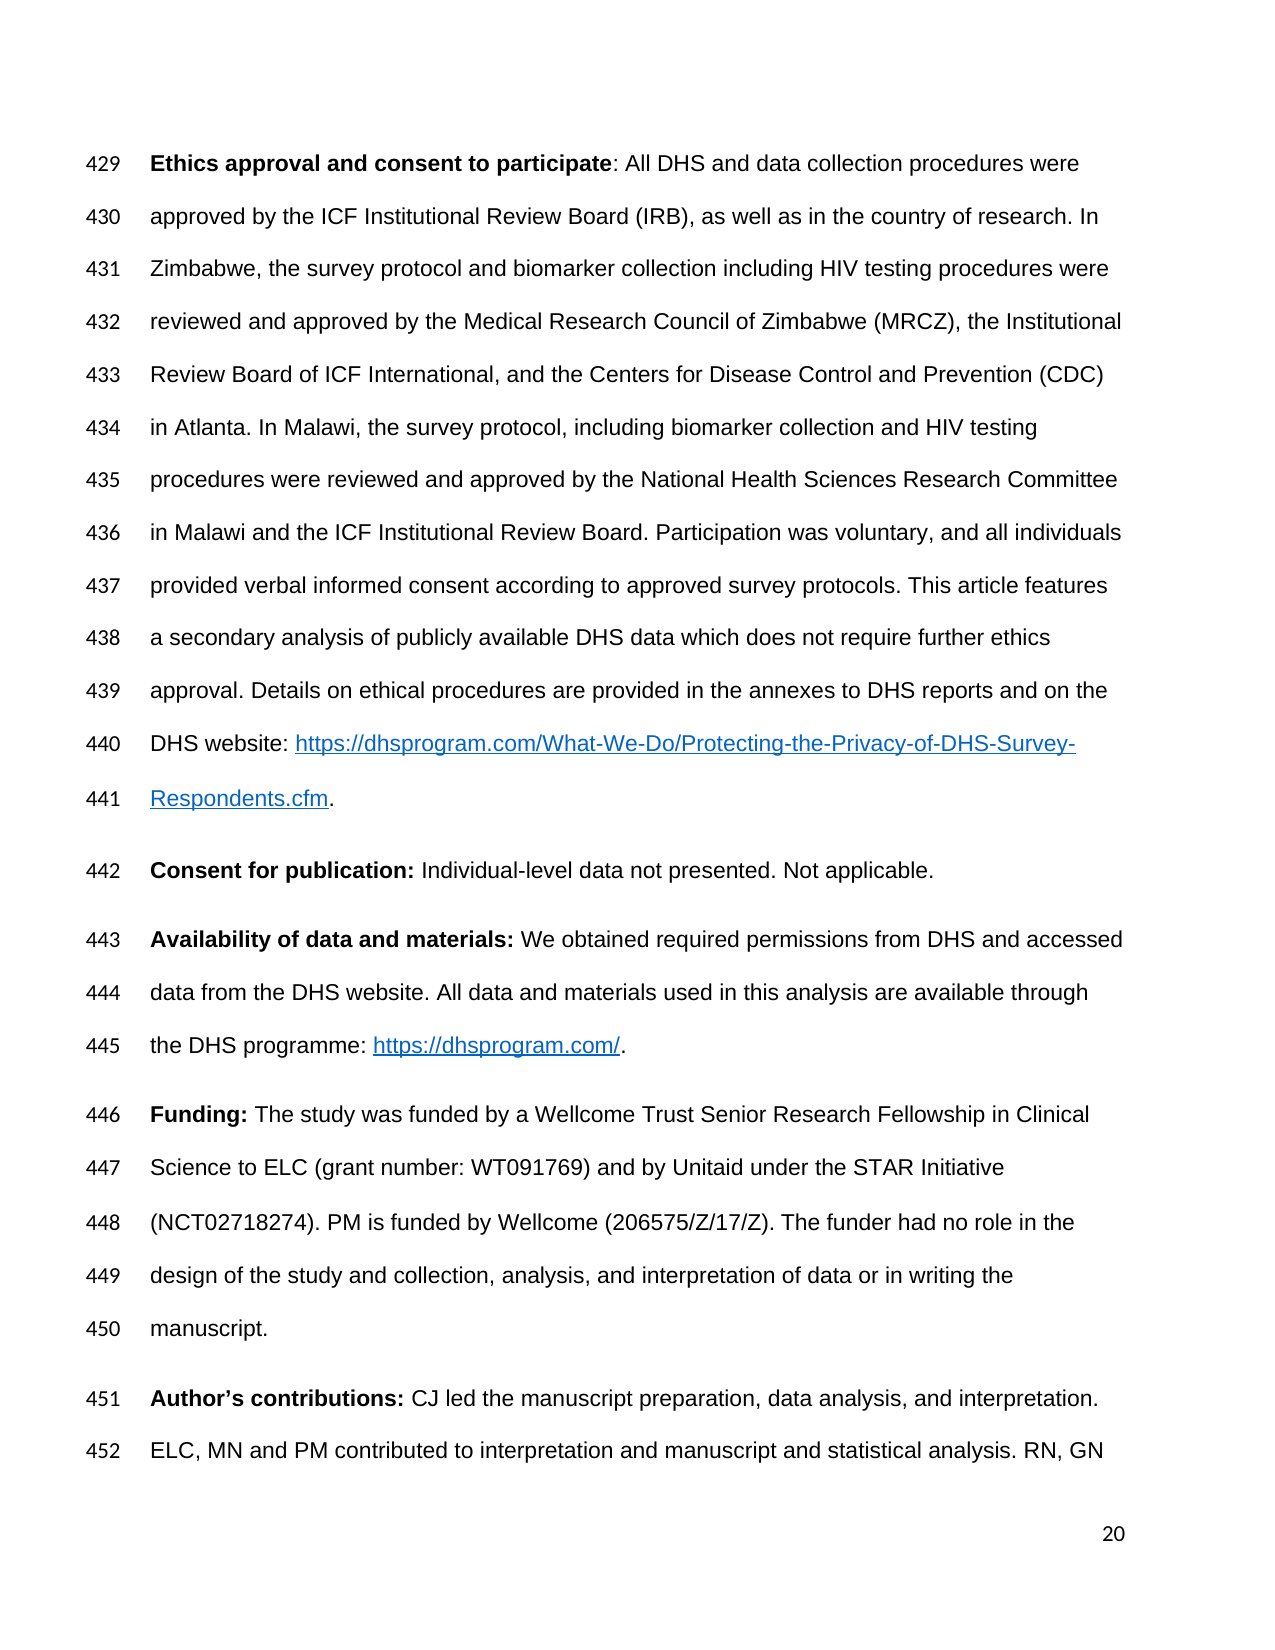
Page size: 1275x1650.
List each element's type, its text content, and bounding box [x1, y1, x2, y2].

text Availability of data and materials: We obtained required permissions from DHS and accessed data from the DHS website. All data and materials used in this analysis are available through the DHS programme: https://dhsprogram.com/. [150, 926, 1125, 1058]
text Funding: The study was funded by a Wellcome Trust Senior Research Fellowship in Clinical Science to ELC (grant number: WT091769) and by Unitaid under the STAR Initiative (NCT02718274). PM is funded by Wellcome (206575/Z/17/Z). The funder had no role in the design of the study and collection, analysis, and interpretation of data or in writing the manuscript. [150, 1101, 1125, 1342]
text Ethics approval and consent to participate: All DHS and data collection procedures were approved by the ICF Institutional Review Board (IRB), as well as in the country of research. In Zimbabwe, the survey protocol and biomarker collection including HIV testing procedures were reviewed and approved by the Medical Research Council of Zimbabwe (MRCZ), the Institutional Review Board of ICF International, and the Centers for Disease Control and Prevention (CDC) in Atlanta. In Malawi, the survey protocol, including biomarker collection and HIV testing procedures were reviewed and approved by the National Health Sciences Research Committee in Malawi and the ICF Institutional Review Board. Participation was voluntary, and all individuals provided verbal informed consent according to approved survey protocols. This article features a secondary analysis of publicly available DHS data which does not require further ethics approval. Details on ethical procedures are provided in the annexes to DHS reports and on the DHS website: https://dhsprogram.com/What-We-Do/Protecting-the-Privacy-of-DHS-Survey-Respondents.cfm. [150, 150, 1125, 812]
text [150, 1384, 1125, 1464]
text Consent for publication: Individual-level data not presented. Not applicable. [150, 857, 1125, 883]
